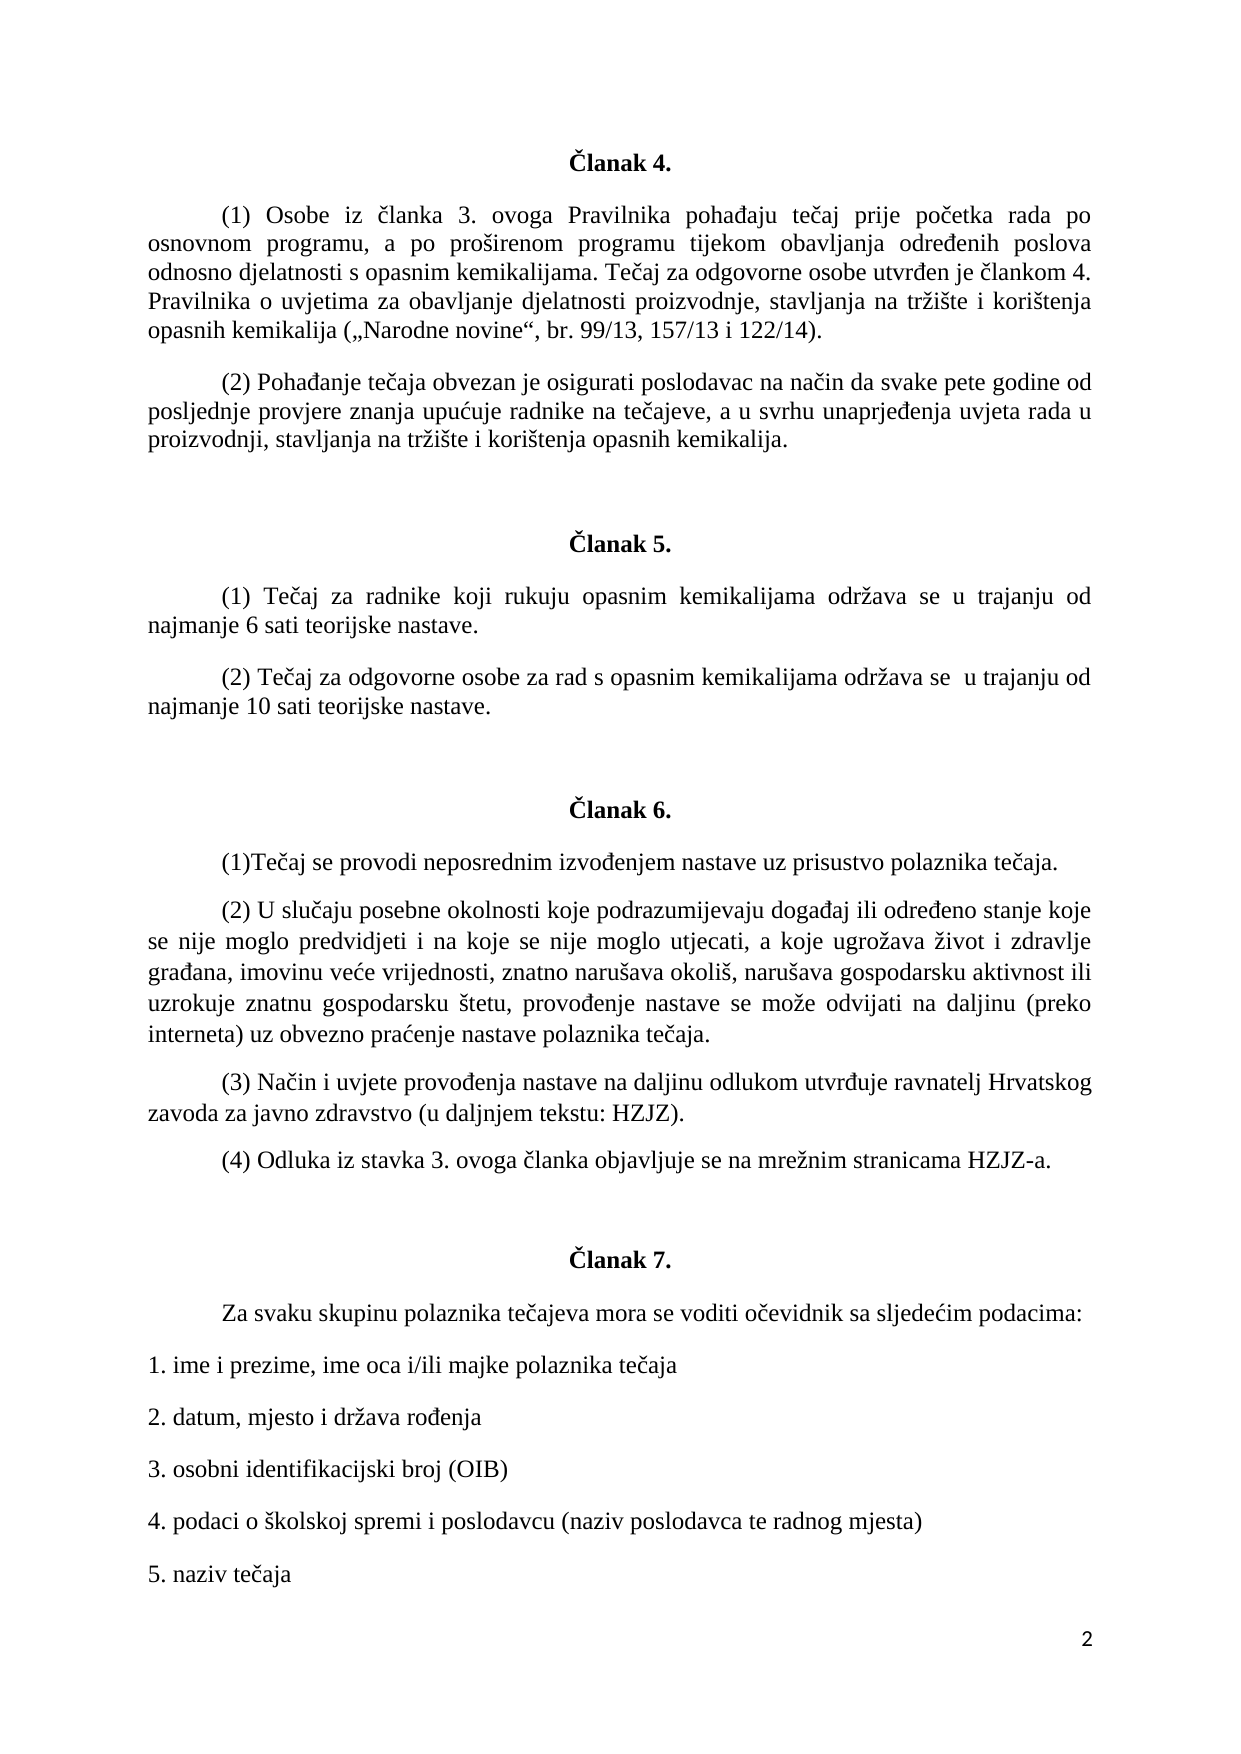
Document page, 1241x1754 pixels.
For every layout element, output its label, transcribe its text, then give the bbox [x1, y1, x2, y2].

text Članak 4. [148, 148, 1093, 176]
text 3. osobni identifikacijski broj (OIB) [148, 1454, 1093, 1483]
text (3) Način i uvjete provođenja nastave na daljinu odlukom utvrđuje ravnatelj Hrvatskog zavoda za javno zdravstvo (u daljnjem tekstu: HZJZ). [148, 1067, 1093, 1127]
text 1. ime i prezime, ime oca i/ili majke polaznika tečaja [148, 1350, 1093, 1379]
text Za svaku skupinu polaznika tečajeva mora se voditi očevidnik sa sljedećim podacima: [148, 1298, 1093, 1326]
text (1)Tečaj se provodi neposrednim izvođenjem nastave uz prisustvo polaznika tečaja. [148, 847, 1093, 876]
text Članak 6. [148, 795, 1093, 824]
text (2) U slučaju posebne okolnosti koje podrazumijevaju događaj ili određeno stanje koje se nije moglo predvidjeti i na koje se nije moglo utjecati, a koje ugrožava život i zdravlje građana, imovinu veće vrijednosti, znatno narušava okoliš, narušava gospodarsku aktivnost ili uzrokuje znatnu gospodarsku štetu, provođenje nastave se može odvijati na daljinu (preko interneta) uz obvezno praćenje nastave polaznika tečaja. [148, 895, 1093, 1048]
text (2) Tečaj za odgovorne osobe za rad s opasnim kemikalijama održava se u trajanju od najmanje 10 sati teorijske nastave. [148, 662, 1093, 719]
text 5. naziv tečaja [148, 1559, 1093, 1587]
text 4. podaci o školskoj spremi i poslodavcu (naziv poslodavca te radnog mjesta) [148, 1506, 1093, 1535]
text 2. datum, mjesto i država rođenja [148, 1402, 1093, 1431]
text Članak 7. [148, 1246, 1093, 1274]
text Članak 5. [148, 529, 1093, 558]
text (1) Tečaj za radnike koji rukuju opasnim kemikalijama održava se u trajanju od najmanje 6 sati teorijske nastave. [148, 581, 1093, 638]
text (4) Odluka iz stavka 3. ovoga članka objavljuje se na mrežnim stranicama HZJZ-a. [148, 1146, 1093, 1174]
text (1) Osobe iz članka 3. ovoga Pravilnika pohađaju tečaj prije početka rada po osnovnom programu, a po proširenom programu tijekom obavljanja određenih poslova odnosno djelatnosti s opasnim kemikalijama. Tečaj za odgovorne osobe utvrđen je člankom 4. Pravilnika o uvjetima za obavljanje djelatnosti proizvodnje, stavljanja na tržište i korištenja opasnih kemikalija („Narodne novine“, br. 99/13, 157/13 i 122/14). [148, 200, 1093, 343]
text (2) Pohađanje tečaja obvezan je osigurati poslodavac na način da svake pete godine od posljednje provjere znanja upućuje radnike na tečajeve, a u svrhu unaprjeđenja uvjeta rada u proizvodnji, stavljanja na tržište i korištenja opasnih kemikalija. [148, 367, 1093, 453]
